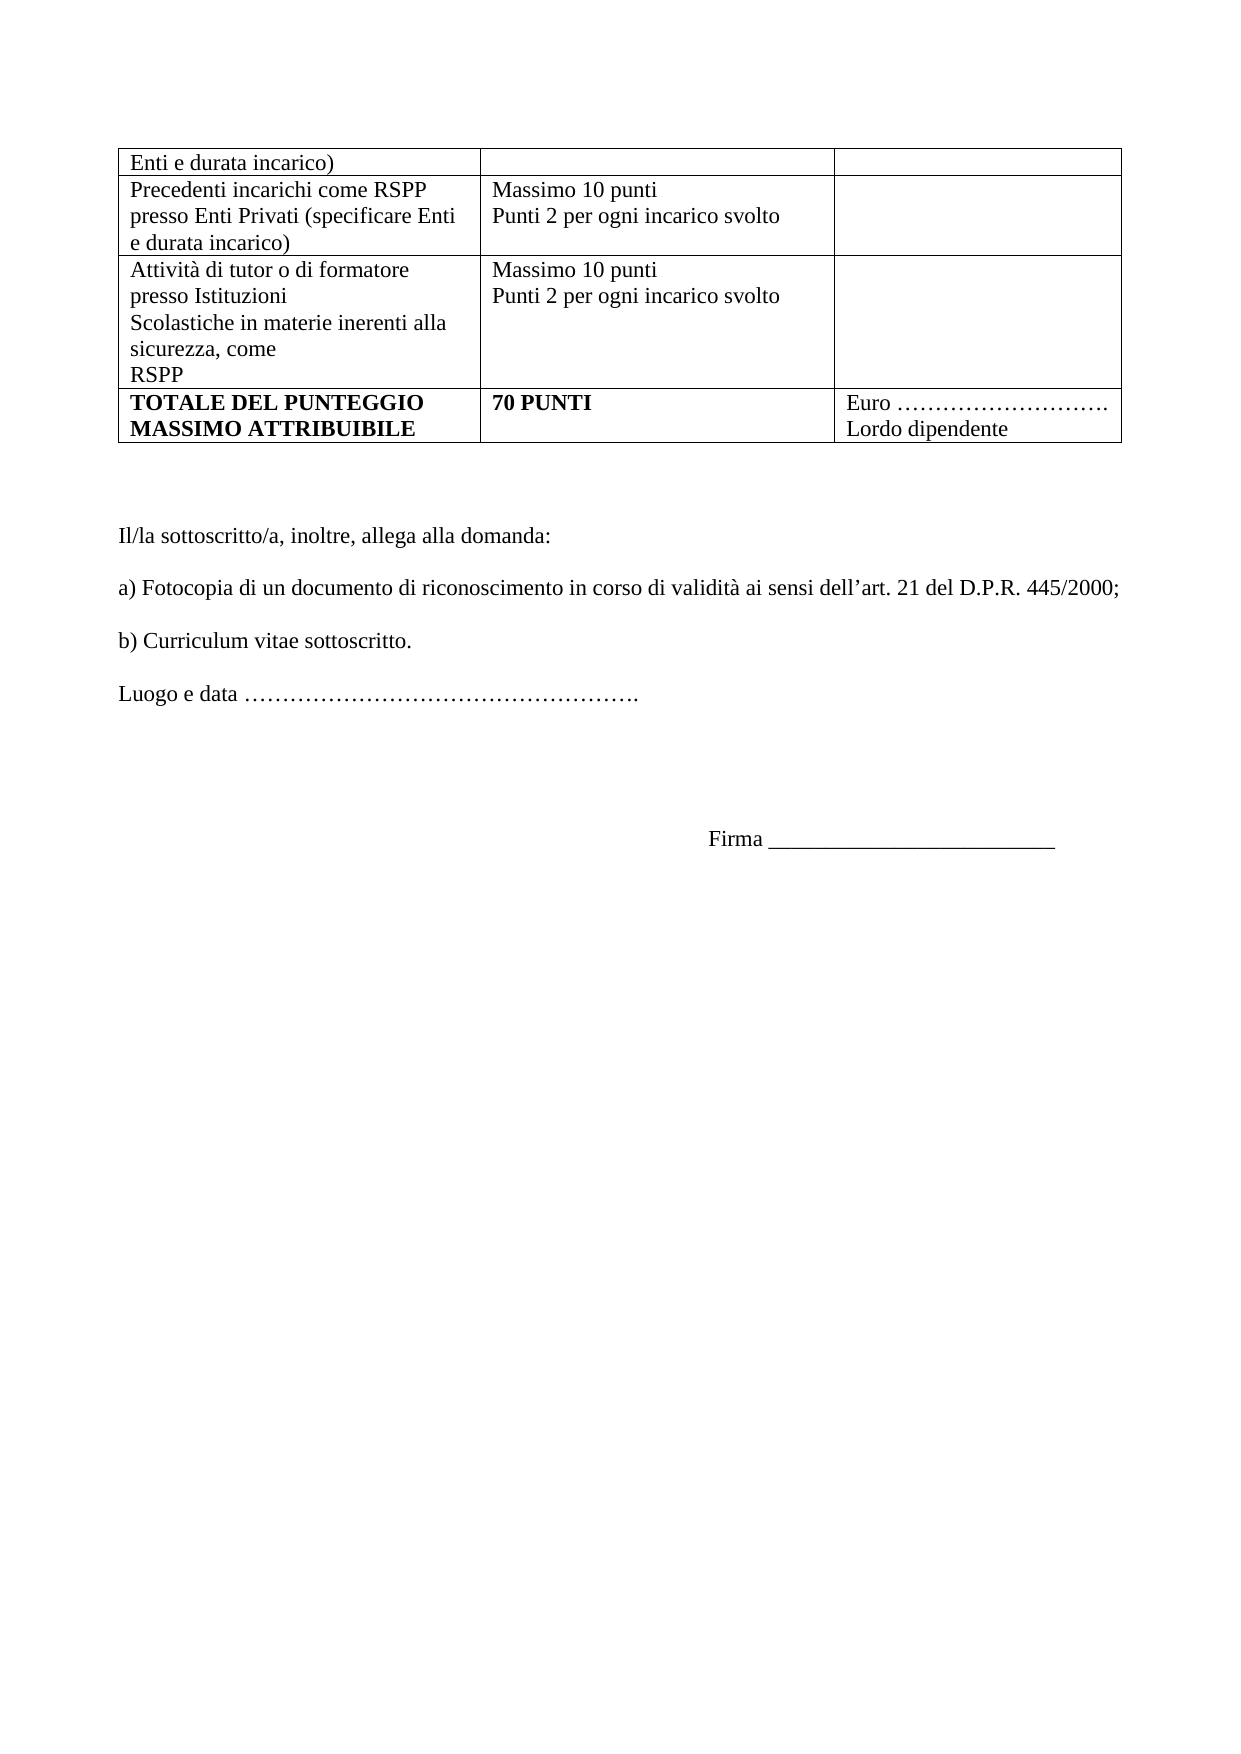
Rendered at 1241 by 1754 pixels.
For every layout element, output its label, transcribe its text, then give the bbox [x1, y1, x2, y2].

table_cell [835, 149, 1121, 175]
text a) Fotocopia di un documento di riconoscimento in corso di validità ai sensi dell’art. 21 del D.P.R. 445/2000; [118, 574, 1122, 601]
table_cell Euro ………………………. Lordo dipendente [835, 389, 1121, 442]
text b) Curriculum vitae sottoscritto. [118, 627, 1122, 653]
table_cell Attività di tutor o di formatore presso Istituzioni Scolastiche in materie inerenti alla sicurezza, come RSPP [119, 256, 480, 388]
text Firma _________________________ [634, 824, 1122, 851]
table_cell TOTALE DEL PUNTEGGIO MASSIMO ATTRIBUIBILE [119, 389, 480, 442]
table_cell Massimo 10 punti Punti 2 per ogni incarico svolto [481, 176, 834, 255]
table_cell 70 PUNTI [481, 389, 834, 442]
text Luogo e data ……………………………………………. [118, 680, 1122, 706]
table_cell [481, 149, 834, 175]
text Il/la sottoscritto/a, inoltre, allega alla domanda: [118, 522, 1122, 548]
table_cell [835, 256, 1121, 388]
table_cell Massimo 10 punti Punti 2 per ogni incarico svolto [481, 256, 834, 388]
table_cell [119, 149, 480, 175]
table_cell Precedenti incarichi come RSPP presso Enti Privati (specificare Enti e durata incarico) [119, 176, 480, 255]
table_cell [835, 176, 1121, 255]
